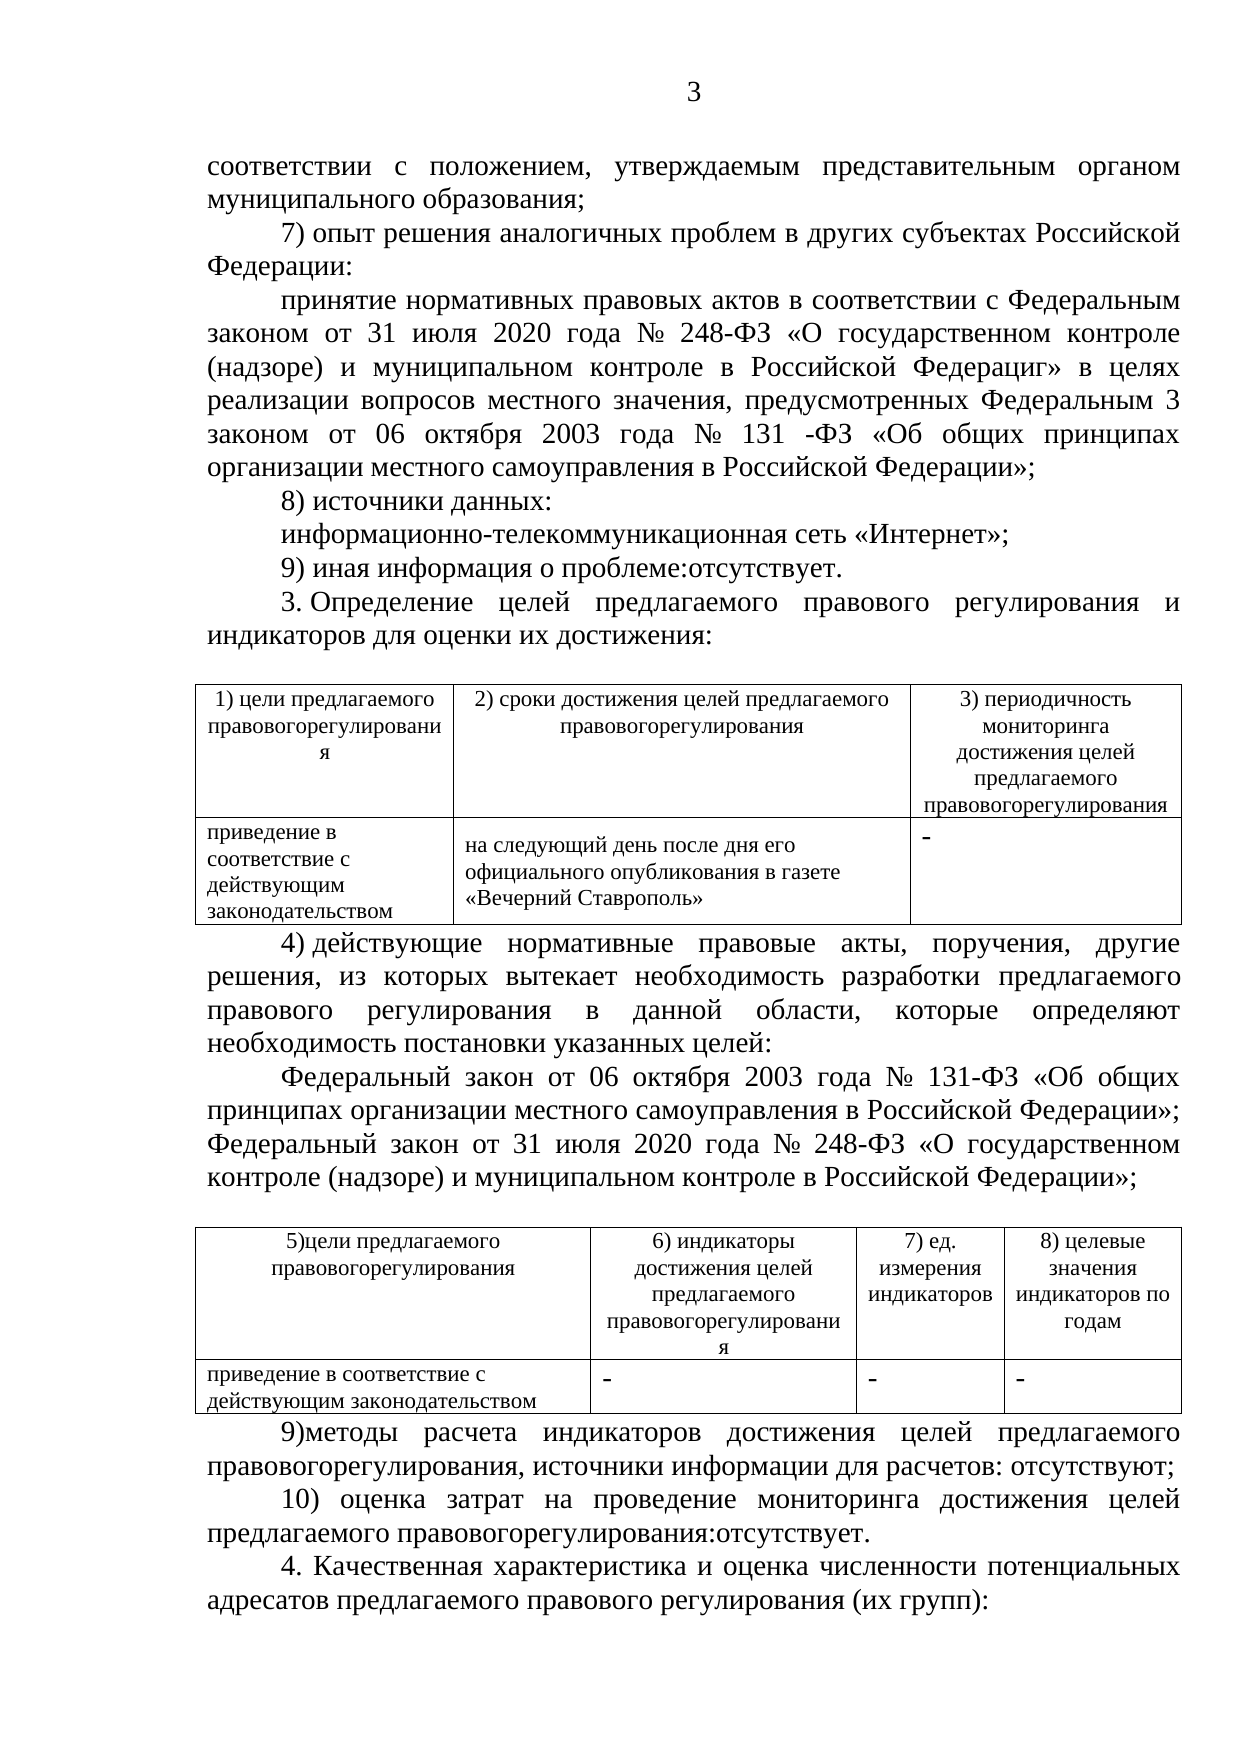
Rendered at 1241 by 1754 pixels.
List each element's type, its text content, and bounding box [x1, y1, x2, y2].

table_header 5)цели предлагаемого правовогорегулирования [196, 1228, 590, 1359]
text принятие нормативных правовых актов в соответствии с Федеральным законом от 31 июля 2020 года № 248-ФЗ «О государственном контроле (надзоре) и муниципальном контроле в Российской Федерациг» в целях реализации вопросов местного значения, предусмотренных Федеральным 3 законом от 06 октября 2003 года № 131 -ФЗ «Об общих принципах организации местного самоуправления в Российской Федерации»; [207, 282, 1181, 483]
table_header 1) цели предлагаемого правовогорегулирования [196, 685, 453, 817]
text 4) действующие нормативные правовые акты, поручения, другие решения, из которых вытекает необходимость разработки предлагаемого правового регулирования в данной области, которые определяют необходимость постановки указанных целей: [207, 925, 1181, 1059]
text 3. Определение целей предлагаемого правового регулирования и индикаторов для оценки их достижения: [207, 584, 1181, 651]
text информационно-телекоммуникационная сеть «Интернет»; [207, 517, 1181, 550]
table_cell - [1005, 1360, 1181, 1413]
table_header 7) ед. измерения индикаторов [857, 1228, 1004, 1359]
text Федеральный закон от 06 октября 2003 года № 131-ФЗ «Об общих принципах организации местного самоуправления в Российской Федерации»; Федеральный закон от 31 июля 2020 года № 248-ФЗ «О государственном контроле (надзоре) и муниципальном контроле в Российской Федерации»; [207, 1059, 1181, 1193]
text 7) опыт решения аналогичных проблем в других субъектах Российской Федерации: [207, 215, 1181, 282]
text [207, 148, 1181, 215]
table_cell - [857, 1360, 1004, 1413]
text 9)методы расчета индикаторов достижения целей предлагаемого правовогорегулирования, источники информации для расчетов: отсутствуют; [207, 1414, 1181, 1481]
table_header 2) сроки достижения целей предлагаемого правовогорегулирования [454, 685, 910, 817]
table_cell - [911, 818, 1181, 924]
table_cell приведение в соответствие с действующим законодательством [196, 818, 453, 924]
table_header 3) периодичность мониторинга достижения целей предлагаемого правовогорегулирования [911, 685, 1181, 817]
text 10) оценка затрат на проведение мониторинга достижения целей предлагаемого правовогорегулирования:отсутствует. [207, 1481, 1181, 1548]
table_header 6) индикаторы достижения целей предлагаемого правовогорегулирования [591, 1228, 856, 1359]
text 9) иная информация о проблеме:отсутствует. [207, 550, 1181, 584]
table_cell - [591, 1360, 856, 1413]
table_cell на следующий день после дня его официального опубликования в газете «Вечерний Ставрополь» [454, 818, 910, 924]
table_cell приведение в соответствие с действующим законодательством [196, 1360, 590, 1413]
text 8) источники данных: [207, 483, 1181, 517]
table_header 8) целевые значения индикаторов по годам [1005, 1228, 1181, 1359]
text 4. Качественная характеристика и оценка численности потенциальных адресатов предлагаемого правового регулирования (их групп): [207, 1548, 1181, 1615]
